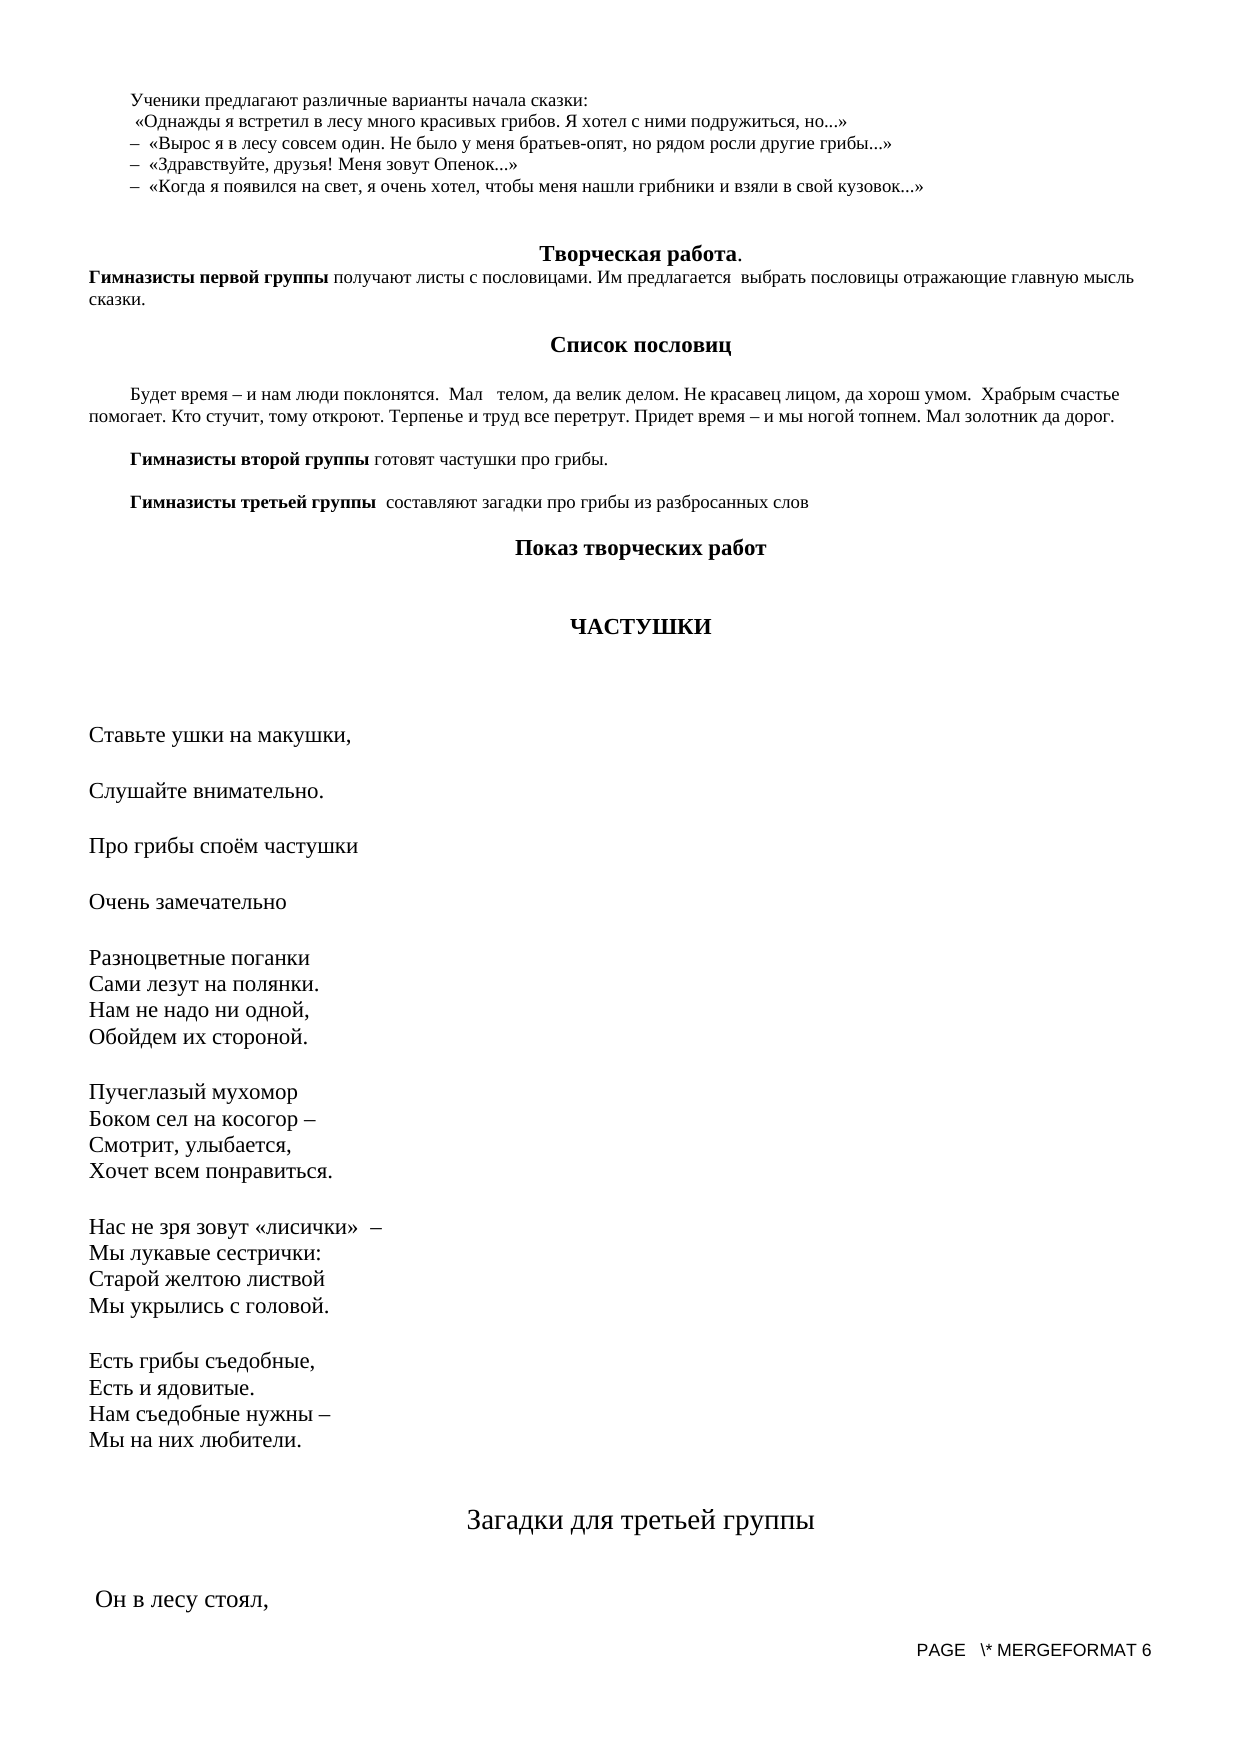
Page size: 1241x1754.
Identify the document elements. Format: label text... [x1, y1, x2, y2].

text Ученики предлагают различные варианты начала сказки: [89, 89, 1152, 110]
text Разноцветные поганки Сами лезут на полянки. Нам не надо ни одной, Обойдем их стороной. [89, 944, 1152, 1049]
text Гимназисты второй группы готовят частушки про грибы. [89, 448, 1152, 469]
text Нас не зря зовут «лисички» – Мы лукавые сестрички: Старой желтою листвой Мы укрылись с головой. [89, 1213, 1152, 1318]
text – «Когда я появился на свет, я очень хотел, чтобы меня нашли грибники и взяли в свой кузовок...» [89, 175, 1152, 196]
text Ставьте ушки на макушки, [89, 722, 1152, 748]
text «Однажды я встретил в лесу много красивых грибов. Я хотел с ними подружиться, но...» [89, 110, 1152, 132]
text Будет время – и нам люди поклонятся. Мал телом, да велик делом. Не красавец лицом, да хорош умом. Храбрым счастье помогает. Кто стучит, тому откроют. Терпенье и труд все перетрут. Придет время – и мы ногой топнем. Мал золотник да дорог. [89, 383, 1152, 426]
text Есть грибы съедобные, Есть и ядовитые. Нам съедобные нужны – Мы на них любители. [89, 1347, 1152, 1453]
text Он в лесу стоял, [89, 1584, 1152, 1612]
text Список пословиц [89, 331, 1152, 357]
text Творческая работа. [89, 239, 1152, 266]
text Пучеглазый мухомор Боком сел на косогор – Смотрит, улыбается, Хочет всем понравиться. [89, 1078, 1152, 1184]
text Слушайте внимательно. [89, 777, 1152, 803]
text ЧАСТУШКИ [89, 613, 1152, 640]
text Показ творческих работ [89, 534, 1152, 561]
text – «Вырос я в лесу совсем один. Не было у меня братьев-опят, но рядом росли другие грибы...» [89, 132, 1152, 153]
text Про грибы споём частушки [89, 833, 1152, 859]
text Очень замечательно [89, 888, 1152, 914]
text Гимназисты третьей группы составляют загадки про грибы из разбросанных слов [89, 491, 1152, 513]
text Гимназисты первой группы получают листы с пословицами. Им предлагается выбрать пословицы отражающие главную мысль сказки. [89, 266, 1152, 309]
text – «Здравствуйте, друзья! Меня зовут Опенок...» [89, 153, 1152, 175]
text Загадки для третьей группы [89, 1502, 1152, 1536]
